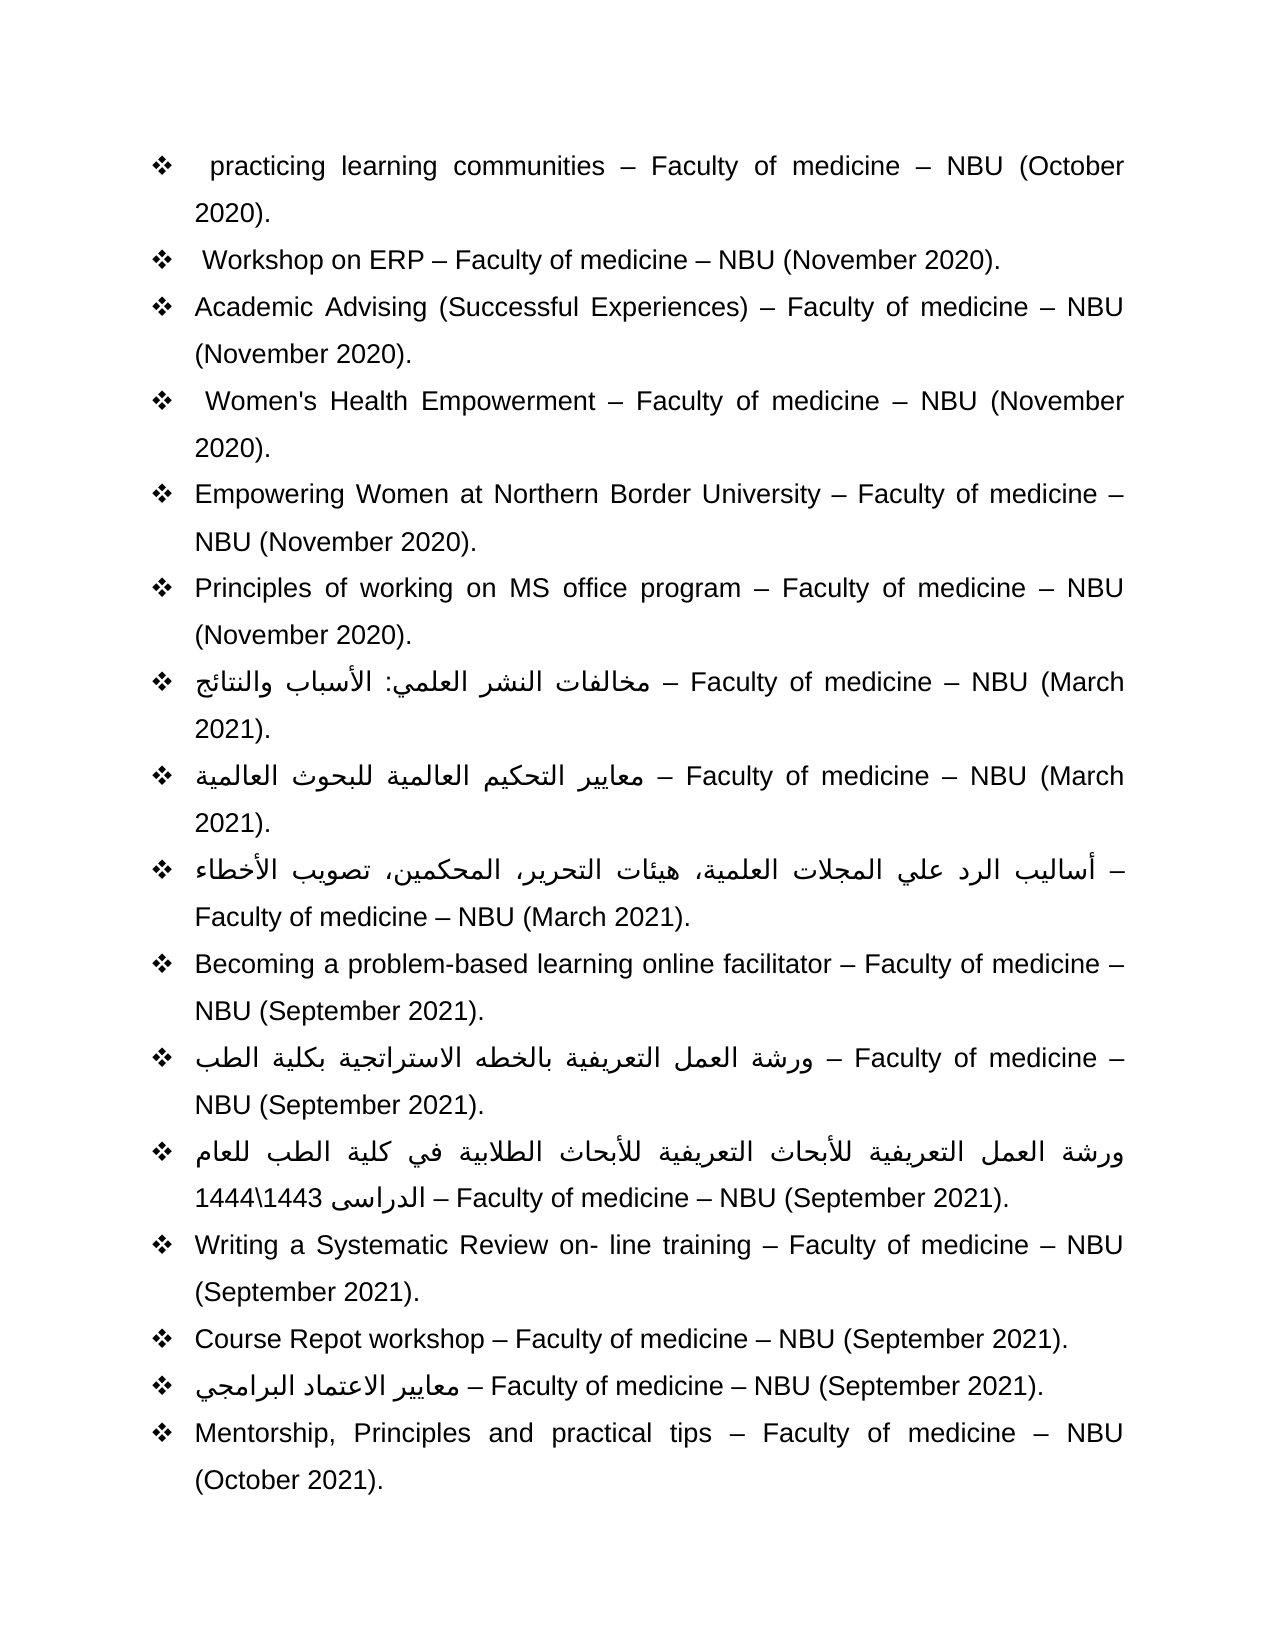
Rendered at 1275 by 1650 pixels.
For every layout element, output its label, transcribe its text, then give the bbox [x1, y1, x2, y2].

list Workshop on ERP – Faculty of medicine – NBU (November 2020). [150, 244, 1125, 275]
list Becoming a problem-based learning online facilitator – Faculty of medicine – NBU (September 2021). [150, 948, 1125, 1026]
list Empowering Women at Northern Border University – Faculty of medicine – NBU (November 2020). [150, 478, 1125, 557]
list Women's Health Empowerment – Faculty of medicine – NBU (November 2020). [150, 385, 1125, 463]
list مخالفات النشر العلمي: الأسباب والنتائج – Faculty of medicine – NBU (March 2021). [150, 666, 1125, 744]
list Course Repot workshop – Faculty of medicine – NBU (September 2021). [150, 1323, 1125, 1354]
list practicing learning communities – Faculty of medicine – NBU (October 2020). [150, 150, 1125, 228]
list أساليب الرد علي المجلات العلمية، هيئات التحرير، المحكمين، تصويب الأخطاء – Faculty of medicine – NBU (March 2021). [150, 854, 1125, 932]
list Academic Advising (Successful Experiences) – Faculty of medicine – NBU (November 2020). [150, 291, 1125, 369]
list ورشة العمل التعريفية للأبحاث التعريفية للأبحاث الطلابية في كلية الطب للعام الدراسى 1443\1444 – Faculty of medicine – NBU (September 2021). [150, 1136, 1125, 1214]
list Principles of working on MS office program – Faculty of medicine – NBU (November 2020). [150, 572, 1125, 651]
list Mentorship, Principles and practical tips – Faculty of medicine – NBU (October 2021). [150, 1417, 1125, 1495]
list معايير الاعتماد البرامجي – Faculty of medicine – NBU (September 2021). [150, 1370, 1125, 1402]
list Writing a Systematic Review on- line training – Faculty of medicine – NBU (September 2021). [150, 1229, 1125, 1308]
list ورشة العمل التعريفية بالخطه الاستراتجية بكلية الطب – Faculty of medicine – NBU (September 2021). [150, 1042, 1125, 1120]
list معايير التحكيم العالمية للبحوث العالمية – Faculty of medicine – NBU (March 2021). [150, 760, 1125, 838]
